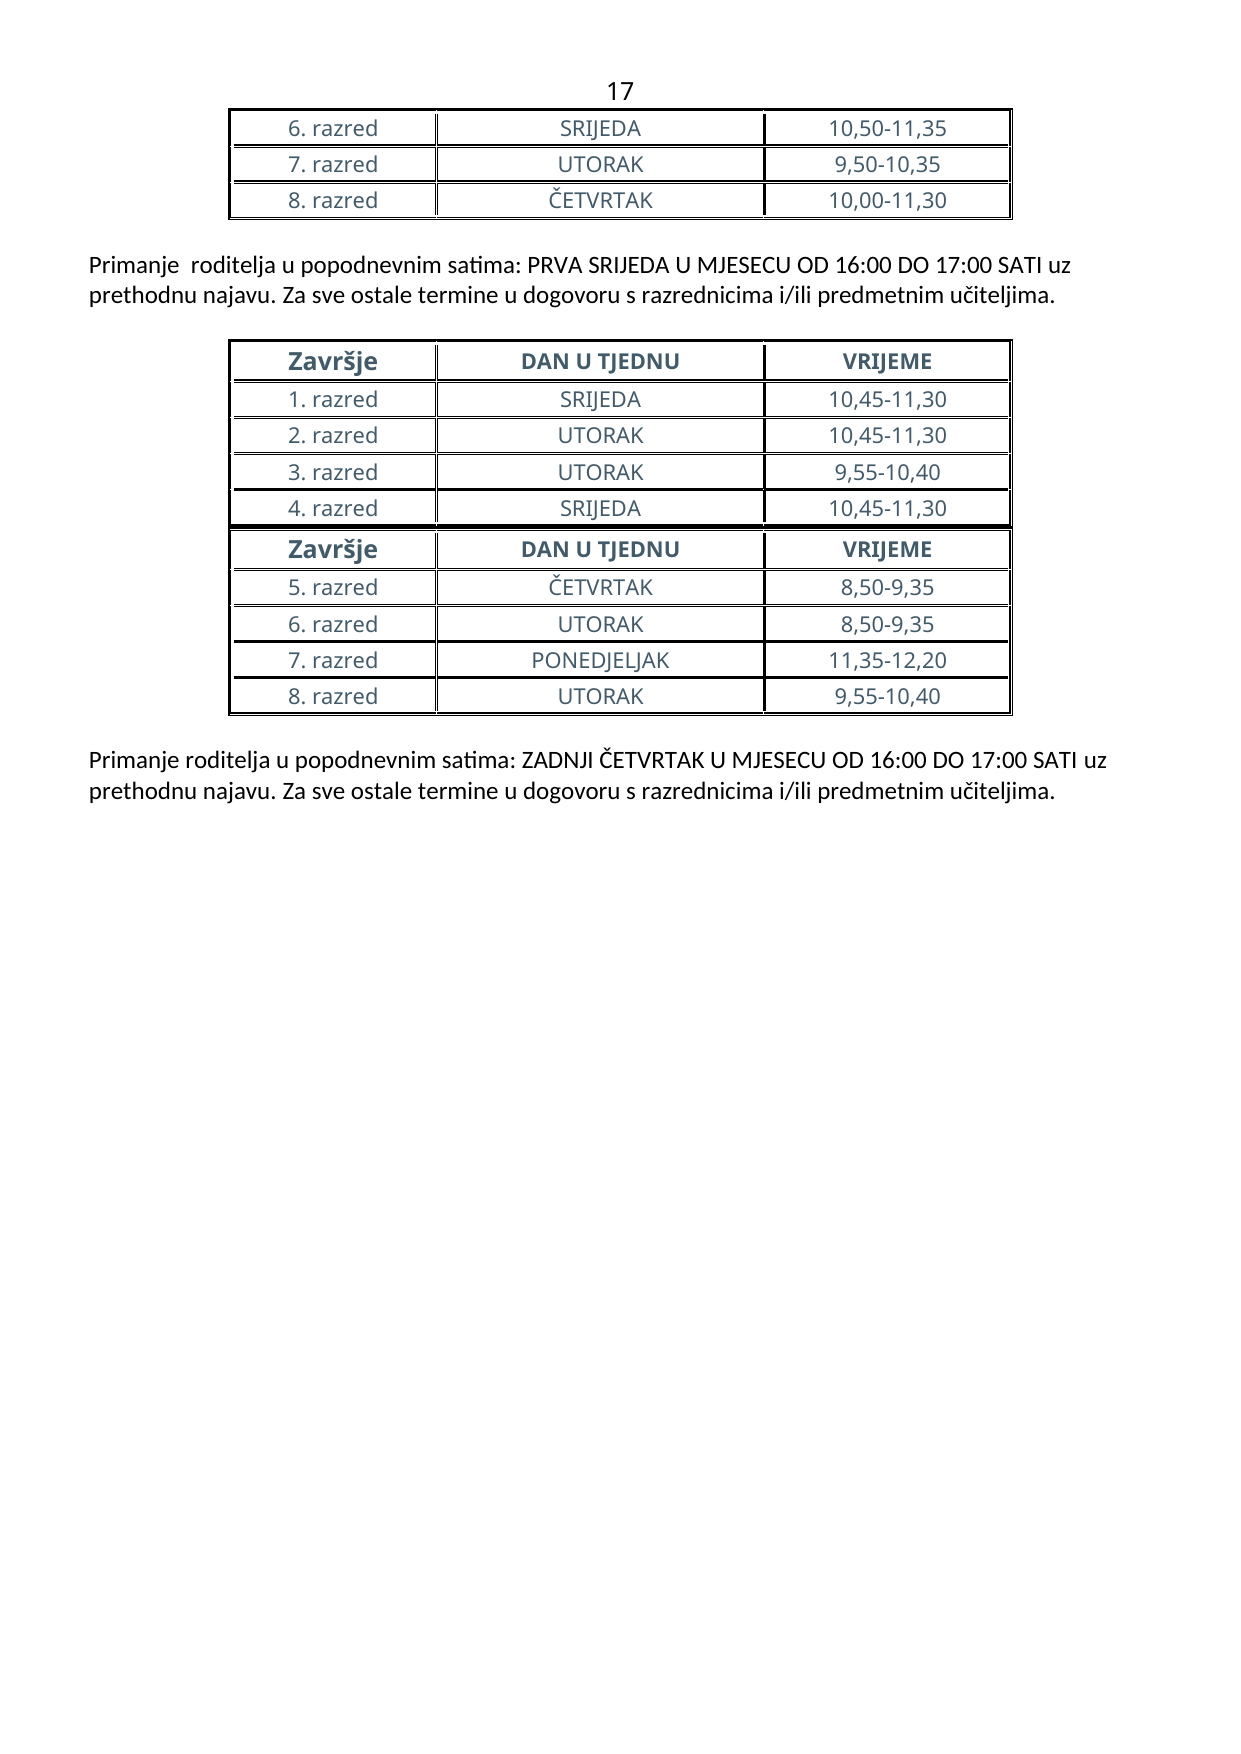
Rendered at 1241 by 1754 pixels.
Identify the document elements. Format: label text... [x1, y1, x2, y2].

table_cell 8. razred [231, 180, 437, 216]
table_header Završje [231, 342, 437, 379]
table_cell 10,45-11,30 [764, 488, 1011, 524]
table_cell 7. razred [231, 640, 435, 676]
table_cell 3. razred [230, 452, 437, 488]
table_cell ČETVRTAK [437, 184, 764, 216]
table_cell 9,50-10,35 [766, 144, 1010, 180]
table_cell 2. razred [230, 416, 437, 452]
table_cell 6. razred [231, 111, 437, 144]
table_header VRIJEME [764, 531, 1009, 568]
table_cell 11,35-12,20 [766, 640, 1009, 676]
table_cell 8,50-9,35 [764, 604, 1011, 640]
table_cell SRIJEDA [437, 110, 764, 144]
table_cell UTORAK [438, 419, 763, 452]
table_cell PONEDJELJAK [438, 643, 763, 676]
table_cell UTORAK [438, 607, 763, 640]
table_header VRIJEME [764, 342, 1009, 379]
table_cell SRIJEDA [437, 491, 764, 524]
table_cell UTORAK [437, 679, 764, 712]
table_cell 9,55-10,40 [764, 676, 1009, 712]
table_cell 6. razred [230, 604, 437, 640]
text Primanje roditelja u popodnevnim satima: PRVA SRIJEDA U MJESECU OD 16:00 DO 17:00 SATI uz prethodnu najavu. Za sve ostale termine u dogovoru s razrednicima i/ili predmetnim učiteljima. [89, 249, 1152, 310]
table_cell SRIJEDA [438, 383, 763, 416]
table_cell 7. razred [231, 144, 435, 180]
table_header Završje [231, 531, 437, 568]
table_cell 5. razred [230, 568, 437, 604]
table_cell ČETVRTAK [438, 571, 763, 604]
table_cell 4. razred [230, 488, 437, 524]
text Primanje roditelja u popodnevnim satima: ZADNJI ČETVRTAK U MJESECU OD 16:00 DO 17:00 SATI uz prethodnu najavu. Za sve ostale termine u dogovoru s razrednicima i/ili predmetnim učiteljima. [89, 744, 1152, 806]
table_cell 8,50-9,35 [764, 568, 1011, 604]
table_header DAN U TJEDNU [437, 341, 764, 379]
table_cell UTORAK [438, 455, 763, 488]
table_cell 10,50-11,35 [764, 111, 1009, 144]
table_cell 10,45-11,30 [766, 379, 1010, 416]
table_cell 9,55-10,40 [764, 452, 1011, 488]
table_cell UTORAK [438, 148, 763, 180]
table_cell 1. razred [231, 379, 435, 416]
table_header DAN U TJEDNU [437, 529, 764, 568]
table_cell 10,45-11,30 [764, 416, 1011, 452]
table_cell 8. razred [231, 676, 437, 712]
table_cell 10,00-11,30 [764, 180, 1010, 216]
